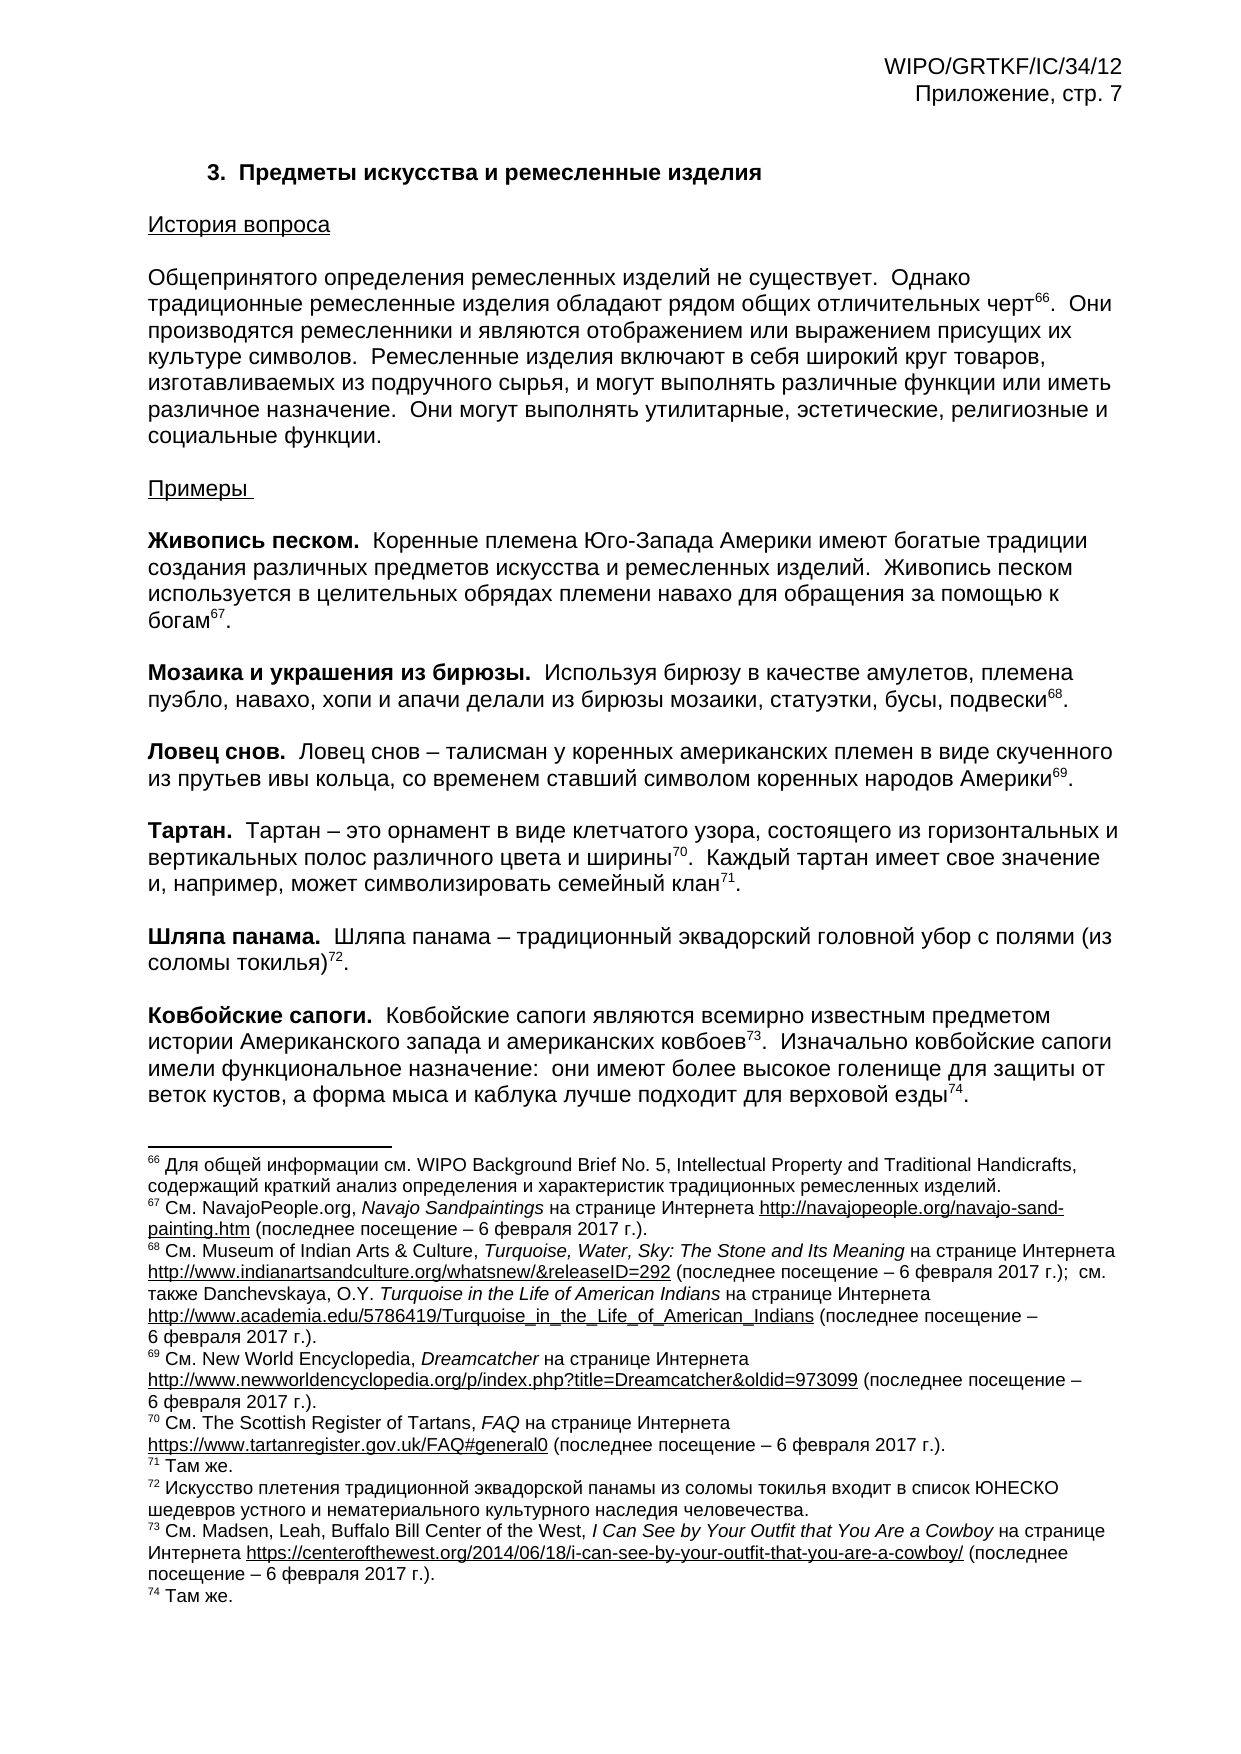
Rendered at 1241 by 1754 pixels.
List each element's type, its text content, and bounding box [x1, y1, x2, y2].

text Примеры [148, 475, 1122, 501]
text Живопись песком. Коренные племена Юго-Запада Америки имеют богатые традиции создания различных предметов искусства и ремесленных изделий. Живопись песком используется в целительных обрядах племени навахо для обращения за помощью к богам. [148, 527, 1122, 633]
text Ковбойские сапоги. Ковбойские сапоги являются всемирно известным предметом истории Американского запада и американских ковбоев. Изначально ковбойские сапоги имели функциональное назначение: они имеют более высокое голенище для защиты от веток кустов, а форма мыса и каблука лучше подходит для верховой езды. [148, 1002, 1122, 1107]
text Шляпа панама. Шляпа панама – традиционный эквадорский головной убор с полями (из соломы токилья). [148, 923, 1122, 976]
text Ловец снов. Ловец снов – талисман у коренных американских племен в виде скученного из прутьев ивы кольца, со временем ставший символом коренных народов Америки. [148, 738, 1122, 791]
text Мозаика и украшения из бирюзы. Используя бирюзу в качестве амулетов, племена пуэбло, навахо, хопи и апачи делали из бирюзы мозаики, статуэтки, бусы, подвески. [148, 659, 1122, 712]
text История вопроса [148, 211, 1122, 238]
text Общепринятого определения ремесленных изделий не существует. Однако традиционные ремесленные изделия обладают рядом общих отличительных черт. Они производятся ремесленники и являются отображением или выражением присущих их культуре символов. Ремесленные изделия включают в себя широкий круг товаров, изготавливаемых из подручного сырья, и могут выполнять различные функции или иметь различное назначение. Они могут выполнять утилитарные, эстетические, религиозные и социальные функции. [148, 264, 1122, 448]
text Тартан. Тартан – это орнамент в виде клетчатого узора, состоящего из горизонтальных и вертикальных полос различного цвета и ширины. Каждый тартан имеет свое значение и, например, может символизировать семейный клан. [148, 817, 1122, 896]
text 3. Предметы искусства и ремесленные изделия [207, 158, 1122, 185]
